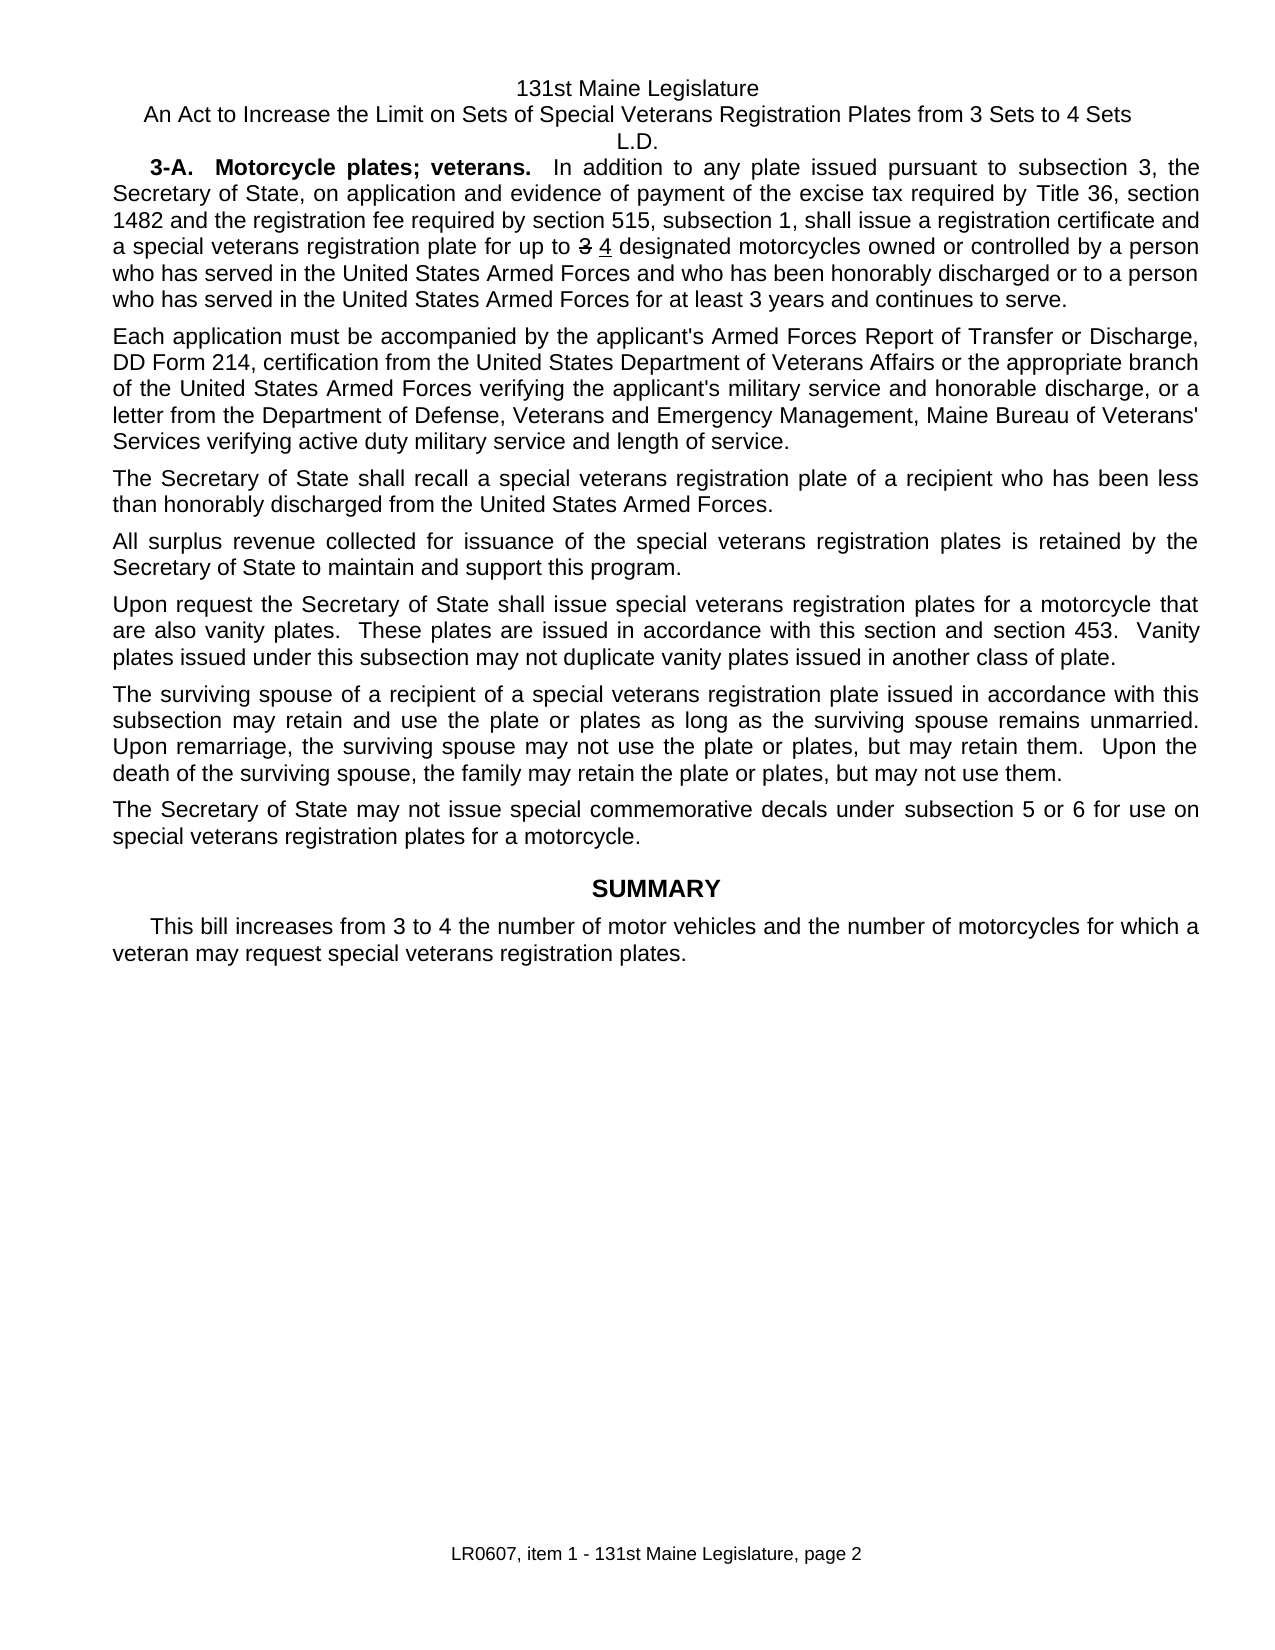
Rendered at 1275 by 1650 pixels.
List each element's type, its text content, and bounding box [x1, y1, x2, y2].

text Upon request the Secretary of State shall issue special veterans registration plates for a motorcycle that are also vanity plates. These plates are issued in accordance with this section and section 453. Vanity plates issued under this subsection may not duplicate vanity plates issued in another class of plate. [112, 591, 1200, 670]
text This bill increases from 3 to 4 the number of motor vehicles and the number of motorcycles for which a veteran may request special veterans registration plates. [112, 913, 1200, 966]
text The Secretary of State shall recall a special veterans registration plate of a recipient who has been less than honorably discharged from the United States Armed Forces. [112, 465, 1200, 517]
text Each application must be accompanied by the applicant's Armed Forces Report of Transfer or Discharge, DD Form 214, certification from the United States Department of Veterans Affairs or the appropriate branch of the United States Armed Forces verifying the applicant's military service and honorable discharge, or a letter from the Department of Defense, Veterans and Emergency Management, Maine Bureau of Veterans' Services verifying active duty military service and length of service. [112, 323, 1200, 454]
text The surviving spouse of a recipient of a special veterans registration plate issued in accordance with this subsection may retain and use the plate or plates as long as the surviving spouse remains unmarried. Upon remarriage, the surviving spouse may not use the plate or plates, but may retain them. Upon the death of the surviving spouse, the family may retain the plate or plates, but may not use them. [112, 681, 1200, 786]
text The Secretary of State may not issue special commemorative decals under subsection 5 or 6 for use on special veterans registration plates for a motorcycle. [112, 796, 1200, 849]
text SUMMARY [112, 874, 1200, 903]
text 3-A. Motorcycle plates; veterans. In addition to any plate issued pursuant to subsection 3, the Secretary of State, on application and evidence of payment of the excise tax required by Title 36, section 1482 and the registration fee required by section 515, subsection 1, shall issue a registration certificate and a special veterans registration plate for up to 3 4 designated motorcycles owned or controlled by a person who has served in the United States Armed Forces and who has been honorably discharged or to a person who has served in the United States Armed Forces for at least 3 years and continues to serve. [112, 154, 1200, 312]
text All surplus revenue collected for issuance of the special veterans registration plates is retained by the Secretary of State to maintain and support this program. [112, 528, 1200, 581]
